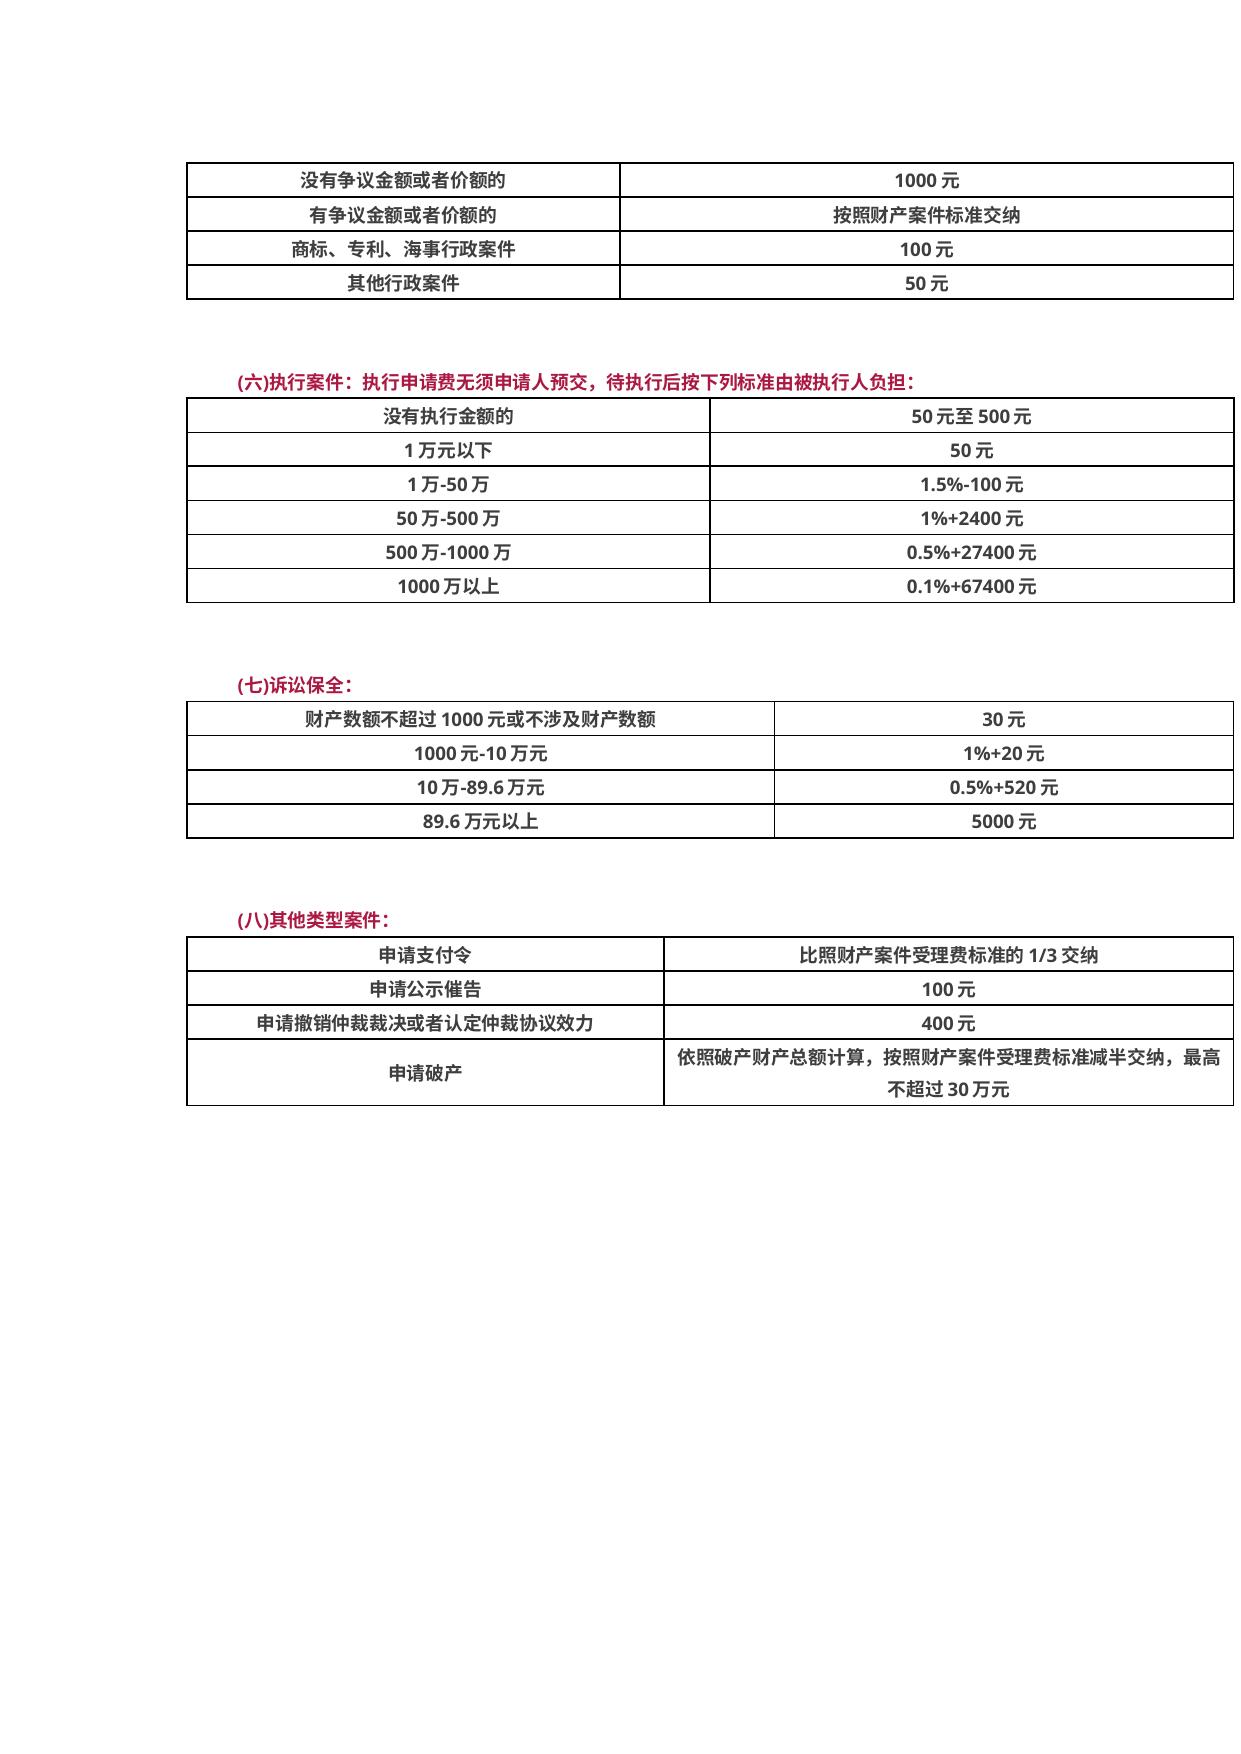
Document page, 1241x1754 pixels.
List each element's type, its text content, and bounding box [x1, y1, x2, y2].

table_cell 商标、专利、海事行政案件 [188, 232, 619, 264]
table_header 财产数额不超过1000元或不涉及财产数额 [188, 702, 774, 735]
table_cell 100元 [621, 232, 1233, 264]
table_cell 0.5%+520元 [775, 771, 1233, 803]
table_cell 89.6万元以上 [188, 805, 774, 837]
table_cell 1000元-10万元 [188, 736, 774, 769]
table_cell 1万-50万 [188, 467, 709, 499]
table_cell 100元 [665, 972, 1233, 1004]
table_header 没有执行金额的 [188, 399, 709, 431]
table_cell 400元 [665, 1006, 1233, 1038]
table_cell 申请破产 [188, 1040, 663, 1105]
table_cell 1万元以下 [188, 433, 709, 465]
table_header 申请支付令 [188, 938, 663, 970]
table_cell 申请撤销仲裁裁决或者认定仲裁协议效力 [188, 1006, 663, 1038]
table_cell 50元 [711, 433, 1233, 465]
table_cell 1000万以上 [188, 569, 709, 602]
table_cell 1000元 [621, 164, 1233, 196]
table_header 比照财产案件受理费标准的1/3交纳 [665, 938, 1233, 970]
table_cell 按照财产案件标准交纳 [621, 198, 1233, 230]
table_cell 5000元 [775, 805, 1233, 837]
table_cell 0.1%+67400元 [711, 569, 1233, 602]
table_cell 依照破产财产总额计算，按照财产案件受理费标准减半交纳，最高不超过30万元 [665, 1040, 1233, 1105]
table_cell 1%+2400元 [711, 501, 1233, 533]
table_cell 申请公示催告 [188, 972, 663, 1004]
table_cell 10万-89.6万元 [188, 771, 774, 803]
table_header 50元至500元 [711, 399, 1233, 431]
table_cell 0.5%+27400元 [711, 535, 1233, 568]
text (八)其他类型案件： [187, 903, 1053, 936]
table_cell 其他行政案件 [188, 266, 619, 298]
table_cell 500万-1000万 [188, 535, 709, 568]
table_cell 有争议金额或者价额的 [188, 198, 619, 230]
table_cell 没有争议金额或者价额的 [188, 164, 619, 196]
table_header 30元 [775, 702, 1233, 735]
table_cell 1%+20元 [775, 736, 1233, 769]
table_cell 50元 [621, 266, 1233, 298]
table_cell 50万-500万 [188, 501, 709, 533]
text (七)诉讼保全： [187, 668, 1053, 701]
text (六)执行案件：执行申请费无须申请人预交，待执行后按下列标准由被执行人负担： [187, 365, 1053, 397]
table_cell 1.5%-100元 [711, 467, 1233, 499]
